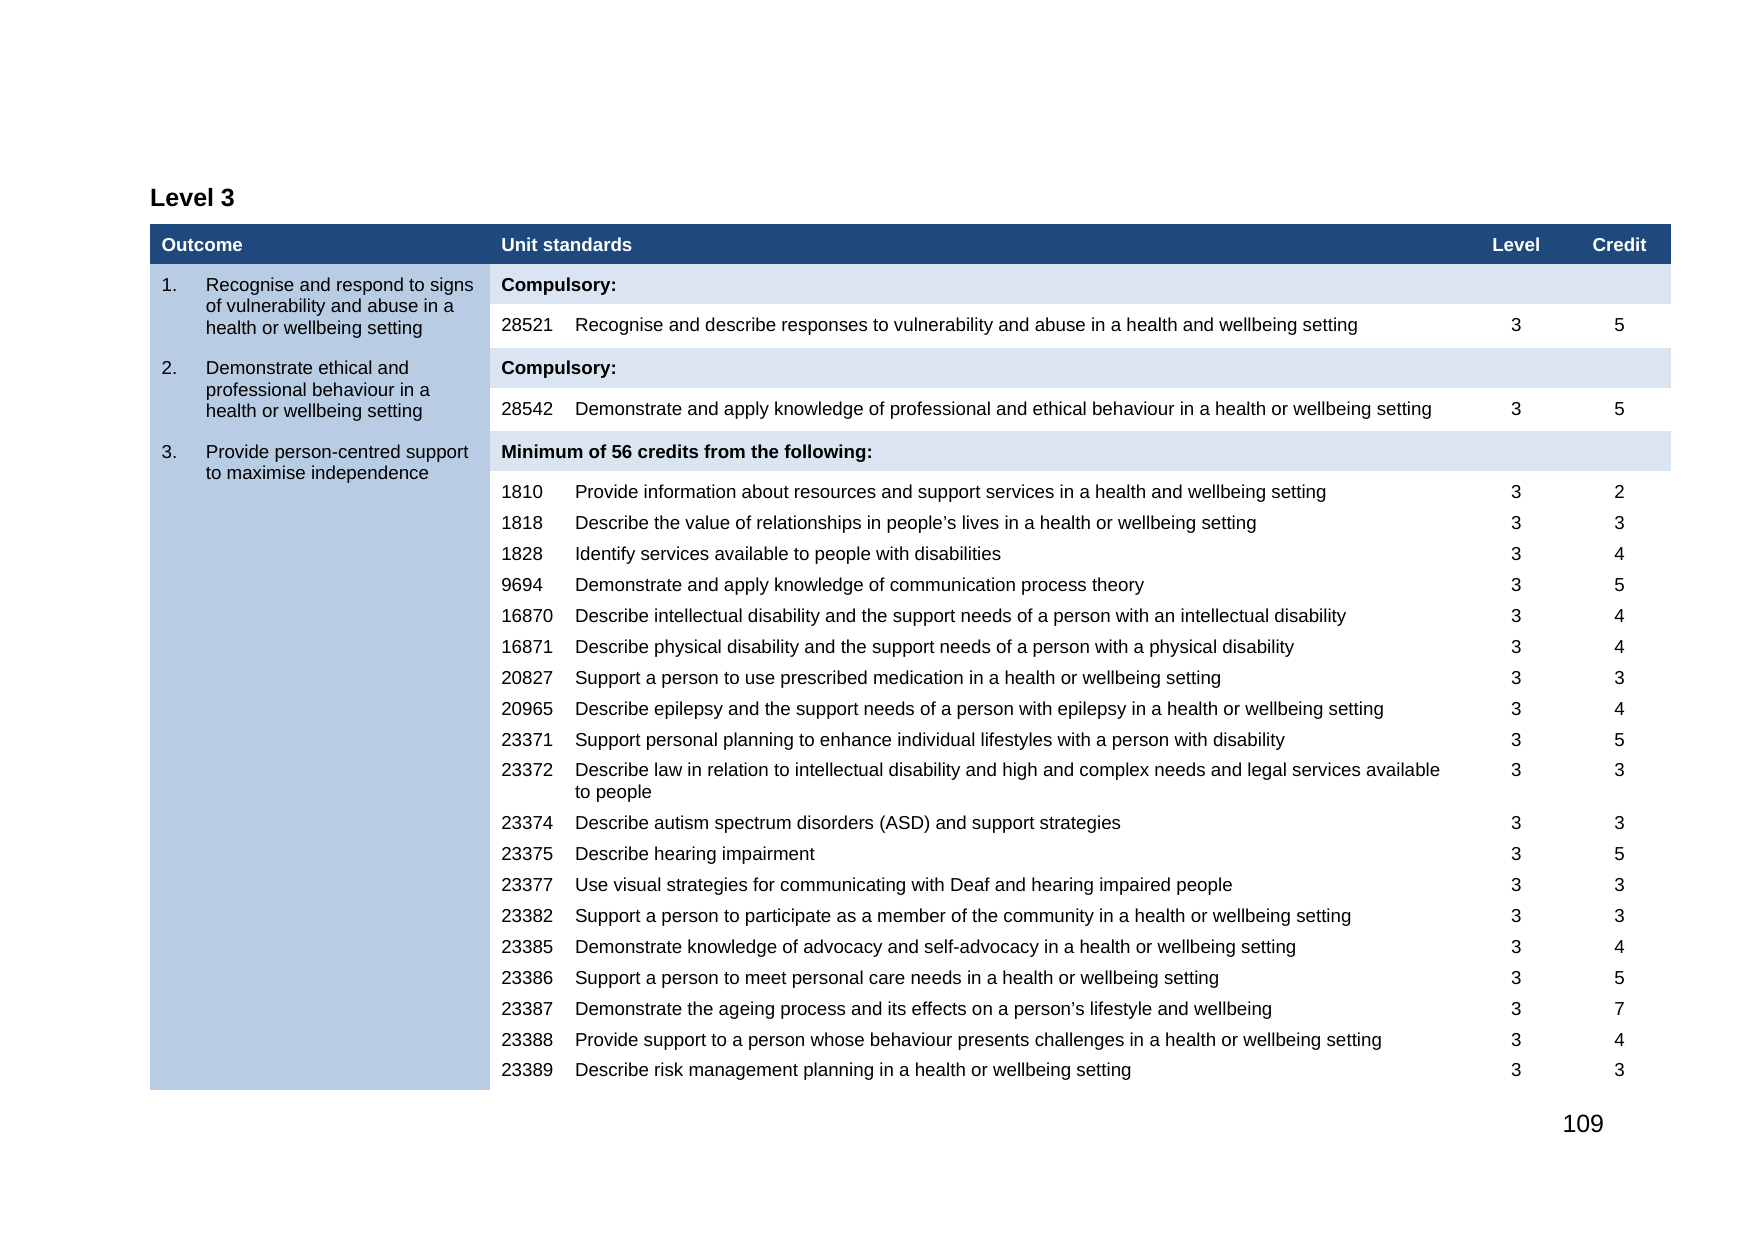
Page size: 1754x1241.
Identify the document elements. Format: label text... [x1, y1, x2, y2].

table_cell 1. Recognise and respond to signs of vulnerability and abuse in a health or wellbeing setting [150, 264, 490, 348]
table_cell 1810 Provide information about resources and support services in a health and wellbeing setting [490, 471, 1464, 512]
table_cell 3 [1464, 759, 1568, 812]
table_cell 7 [1568, 998, 1671, 1028]
table_cell 3 [1464, 812, 1568, 843]
table_cell 23382 Support a person to participate as a member of the community in a health or wellbeing setting [490, 905, 1464, 936]
table_cell 23371 Support personal planning to enhance individual lifestyles with a person with disability [490, 728, 1464, 759]
table_cell 3 [1568, 759, 1671, 812]
table_cell 3 [1464, 998, 1568, 1028]
table_header Level [1464, 224, 1568, 264]
table_cell 2. Demonstrate ethical and professional behaviour in a health or wellbeing setting [150, 348, 490, 431]
table_cell 3 [1464, 388, 1568, 431]
table_cell 5 [1568, 728, 1671, 759]
table_cell 3 [1464, 936, 1568, 966]
table_cell 3 [1464, 966, 1568, 997]
table_cell 3 [1464, 728, 1568, 759]
table_cell 23372 Describe law in relation to intellectual disability and high and complex needs and legal services available to people [490, 759, 1464, 812]
table_cell 3 [1464, 512, 1568, 543]
table_cell 3 [1464, 471, 1568, 512]
table_cell Compulsory: [490, 348, 1671, 388]
table_cell 23389 Describe risk management planning in a health or wellbeing setting [490, 1059, 1464, 1090]
table_cell 3 [1464, 1059, 1568, 1090]
table_cell 5 [1568, 966, 1671, 997]
table_cell 3. Provide person-centred support to maximise independence [150, 431, 490, 1090]
table_cell 3 [1568, 874, 1671, 904]
table_cell 3 [1464, 636, 1568, 666]
table_cell 3 [1464, 1028, 1568, 1059]
table_cell 4 [1568, 636, 1671, 666]
table_cell 4 [1568, 1028, 1671, 1059]
table_cell 3 [1464, 905, 1568, 936]
table_cell 4 [1568, 698, 1671, 728]
table_cell 23385 Demonstrate knowledge of advocacy and self-advocacy in a health or wellbeing setting [490, 936, 1464, 966]
table_cell Minimum of 56 credits from the following: [490, 431, 1671, 471]
table_cell 28542 Demonstrate and apply knowledge of professional and ethical behaviour in a health or wellbeing setting [490, 388, 1464, 431]
table_cell 1828 Identify services available to people with disabilities [490, 543, 1464, 574]
table_cell 4 [1568, 936, 1671, 966]
table_cell 3 [1464, 698, 1568, 728]
table_cell 23377 Use visual strategies for communicating with Deaf and hearing impaired people [490, 874, 1464, 904]
table_cell 23374 Describe autism spectrum disorders (ASD) and support strategies [490, 812, 1464, 843]
text Level 3 [150, 183, 1604, 212]
table_cell 23386 Support a person to meet personal care needs in a health or wellbeing setting [490, 966, 1464, 997]
table_cell 2 [1568, 471, 1671, 512]
table_cell 5 [1568, 305, 1671, 348]
table_cell 1818 Describe the value of relationships in people’s lives in a health or wellbeing setting [490, 512, 1464, 543]
table_cell 20965 Describe epilepsy and the support needs of a person with epilepsy in a health or wellbeing setting [490, 698, 1464, 728]
table_cell 4 [1568, 543, 1671, 574]
table_cell 3 [1568, 1059, 1671, 1090]
table_cell 23388 Provide support to a person whose behaviour presents challenges in a health or wellbeing setting [490, 1028, 1464, 1059]
table_cell 3 [1464, 574, 1568, 604]
table_cell Compulsory: [490, 264, 1671, 304]
table_cell 20827 Support a person to use prescribed medication in a health or wellbeing setting [490, 666, 1464, 697]
table_cell 3 [1464, 543, 1568, 574]
table_cell 3 [1464, 666, 1568, 697]
table_cell 3 [1568, 905, 1671, 936]
table_header Credit [1568, 224, 1671, 264]
table_cell 5 [1568, 388, 1671, 431]
table_cell 3 [1464, 843, 1568, 874]
table_cell 3 [1568, 512, 1671, 543]
table_header Outcome [150, 224, 490, 264]
table_cell 23387 Demonstrate the ageing process and its effects on a person’s lifestyle and wellbeing [490, 998, 1464, 1028]
table_cell 23375 Describe hearing impairment [490, 843, 1464, 874]
table_cell 3 [1568, 812, 1671, 843]
table_cell 9694 Demonstrate and apply knowledge of communication process theory [490, 574, 1464, 604]
table_header Unit standards [490, 224, 1464, 264]
table_cell 3 [1464, 605, 1568, 636]
table_cell 4 [1568, 605, 1671, 636]
table_cell 5 [1568, 574, 1671, 604]
table_cell 3 [1464, 305, 1568, 348]
table_cell 3 [1568, 666, 1671, 697]
table_cell 16870 Describe intellectual disability and the support needs of a person with an intellectual disability [490, 605, 1464, 636]
table_cell 16871 Describe physical disability and the support needs of a person with a physical disability [490, 636, 1464, 666]
table_cell 28521 Recognise and describe responses to vulnerability and abuse in a health and wellbeing setting [490, 305, 1464, 348]
table_cell 5 [1568, 843, 1671, 874]
table_cell 3 [1464, 874, 1568, 904]
